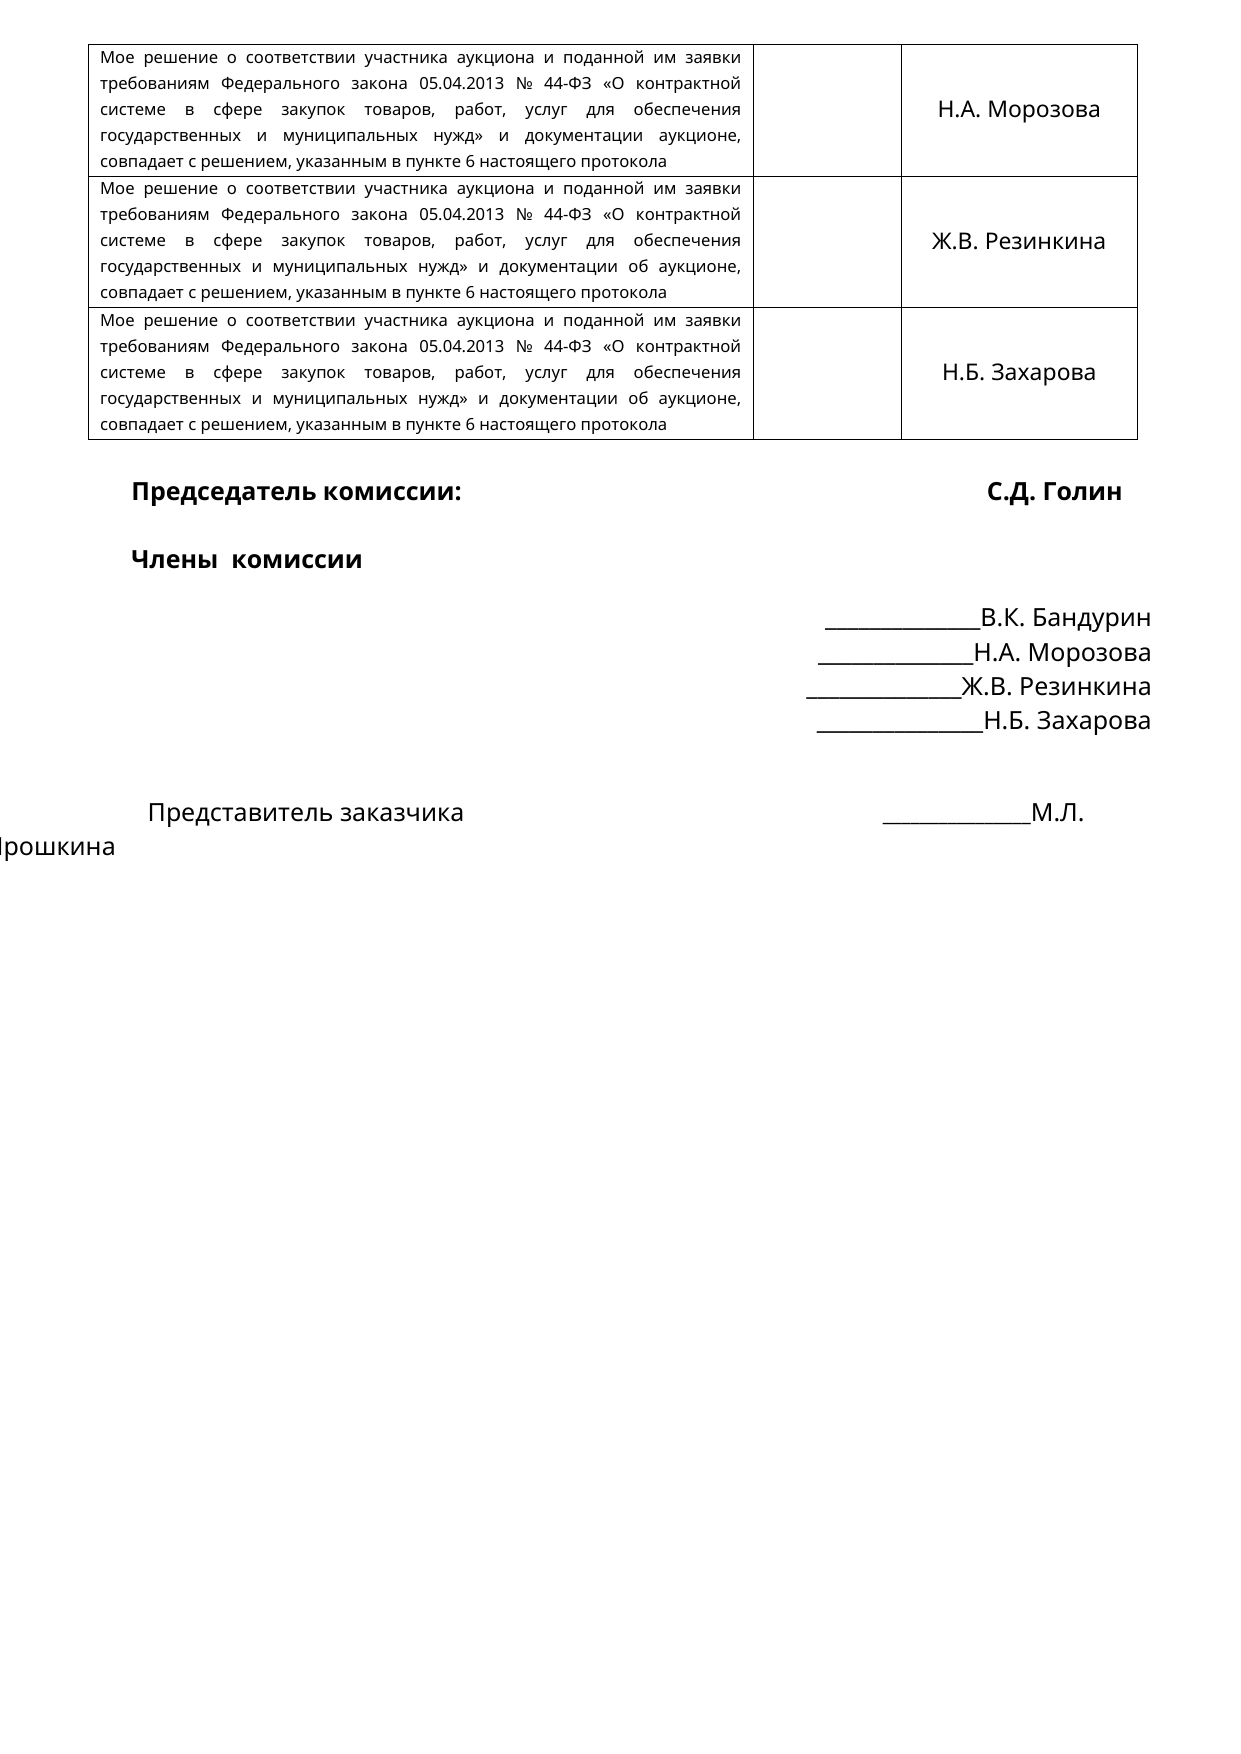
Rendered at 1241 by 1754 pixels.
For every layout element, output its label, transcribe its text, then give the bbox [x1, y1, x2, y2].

text Представитель заказчика ________________М.Л. Прошкина [0, 794, 1152, 863]
text Председатель комиссии: С.Д. Голин [118, 474, 1152, 508]
text ______________Н.А. Морозова [89, 634, 1152, 668]
table_cell [754, 177, 901, 307]
text ______________В.К. Бандурин [89, 600, 1152, 634]
table_cell Н.Б. Захарова [902, 308, 1137, 439]
text _______________Н.Б. Захарова [89, 702, 1152, 736]
table_cell [754, 308, 901, 439]
table_cell [754, 45, 901, 176]
text ______________Ж.В. Резинкина [89, 668, 1152, 702]
text Члены комиссии [118, 542, 1152, 576]
table_cell Мое решение о соответствии участника аукциона и поданной им заявки требованиям Федерального закона 05.04.2013 № 44-ФЗ «О контрактной системе в сфере закупок товаров, работ, услуг для обеспечения государственных и муниципальных нужд» и документации аукционе, совпадает с решением, указанным в пункте 6 настоящего протокола [89, 45, 753, 176]
table_cell Ж.В. Резинкина [902, 177, 1137, 307]
table_cell Н.А. Морозова [902, 45, 1137, 176]
